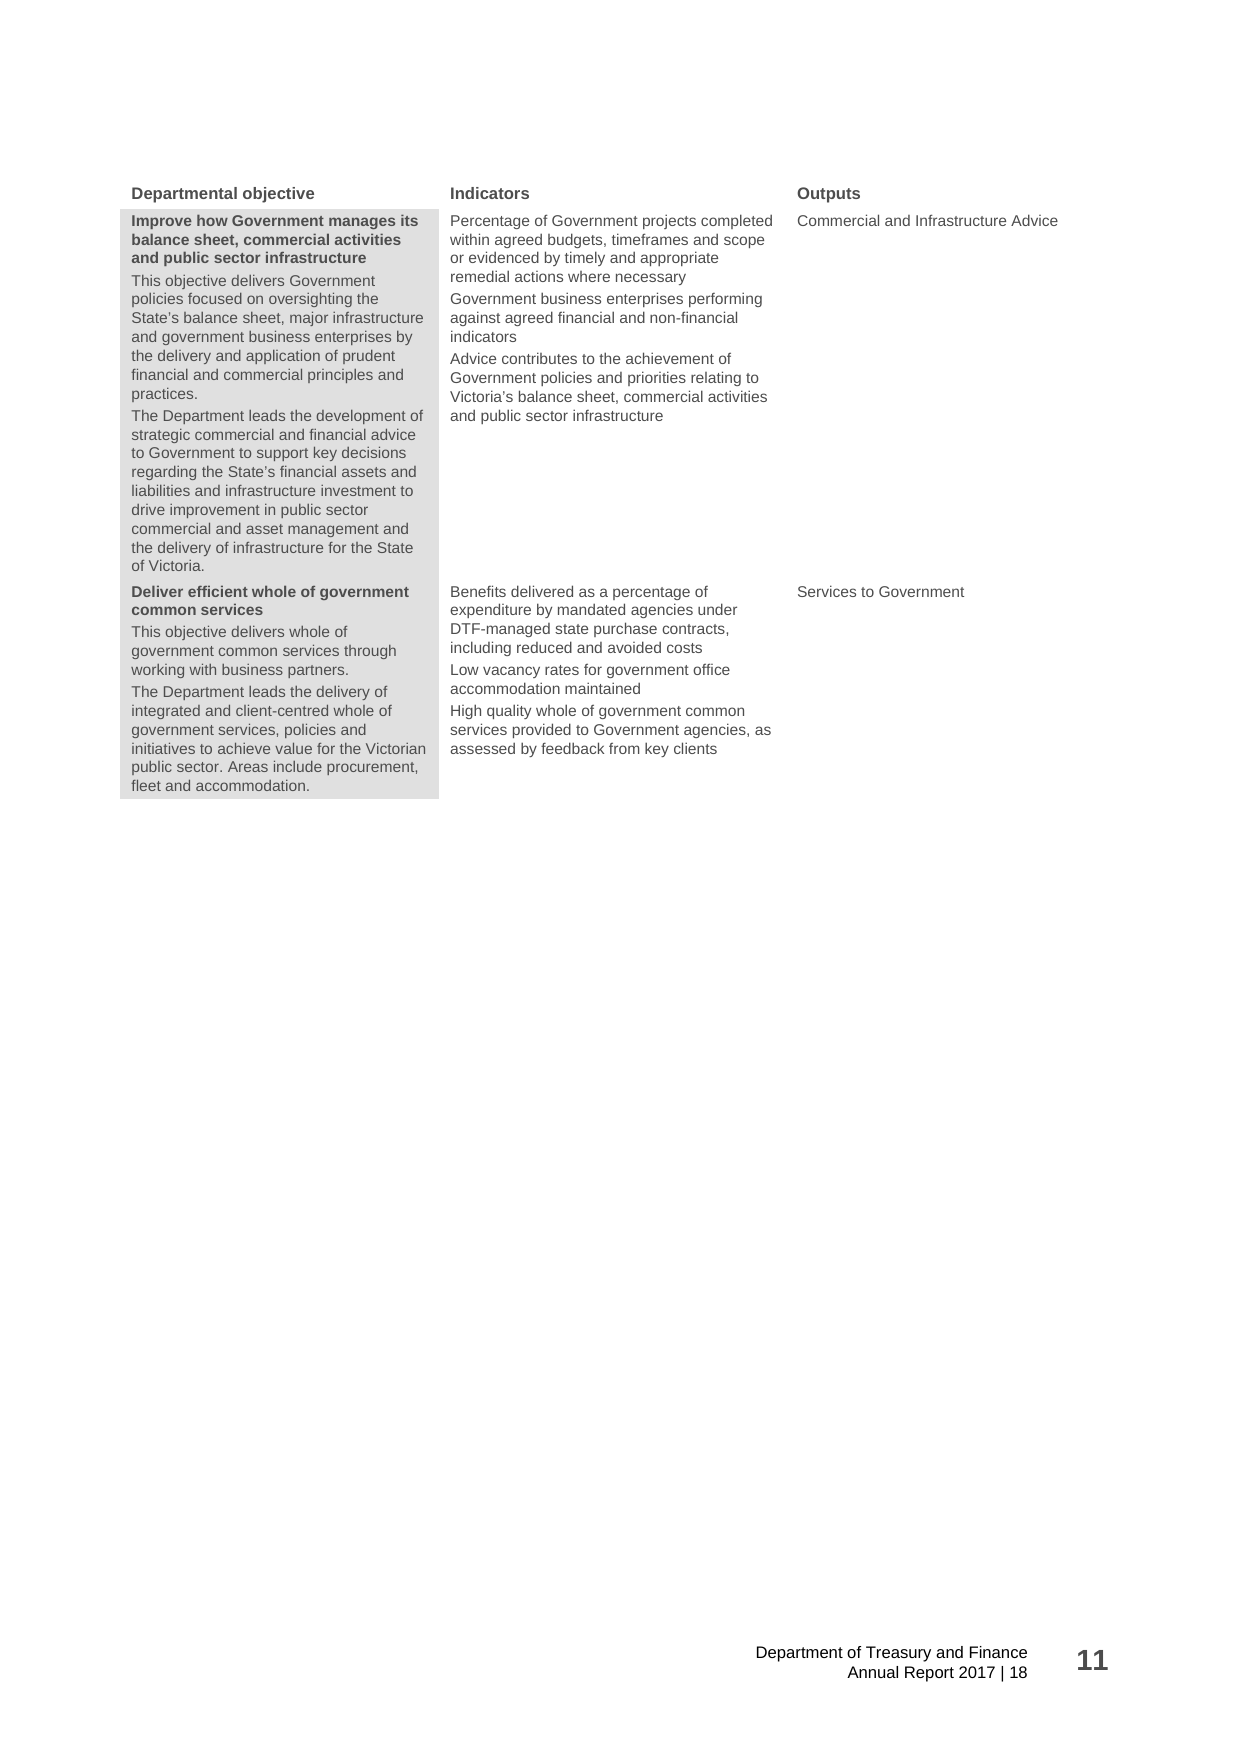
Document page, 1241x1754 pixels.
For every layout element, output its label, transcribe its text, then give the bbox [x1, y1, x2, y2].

table_header Indicators [439, 180, 786, 208]
table_cell Services to Government [786, 579, 1124, 799]
table_header Departmental objective [120, 180, 439, 208]
table_cell Commercial and Infrastructure Advice [786, 209, 1124, 579]
table_cell Improve how Government manages its balance sheet, commercial activities and public sector infrastructure This objective delivers Government policies focused on oversighting the State’s balance sheet, major infrastructure and government business enterprises by the delivery and application of prudent financial and commercial principles and practices. The Department leads the development of strategic commercial and financial advice to Government to support key decisions regarding the State’s financial assets and liabilities and infrastructure investment to drive improvement in public sector commercial and asset management and the delivery of infrastructure for the State of Victoria. [120, 209, 439, 579]
table_cell Benefits delivered as a percentage of expenditure by mandated agencies under DTF-managed state purchase contracts, including reduced and avoided costs Low vacancy rates for government office accommodation maintained High quality whole of government common services provided to Government agencies, as assessed by feedback from key clients [439, 579, 786, 799]
table_cell Deliver efficient whole of government common services This objective delivers whole of government common services through working with business partners. The Department leads the delivery of integrated and client-centred whole of government services, policies and initiatives to achieve value for the Victorian public sector. Areas include procurement, fleet and accommodation. [120, 579, 439, 799]
table_header Outputs [786, 180, 1124, 208]
table_cell Percentage of Government projects completed within agreed budgets, timeframes and scope or evidenced by timely and appropriate remedial actions where necessary Government business enterprises performing against agreed financial and non-financial indicators Advice contributes to the achievement of Government policies and priorities relating to Victoria’s balance sheet, commercial activities and public sector infrastructure [439, 209, 786, 579]
